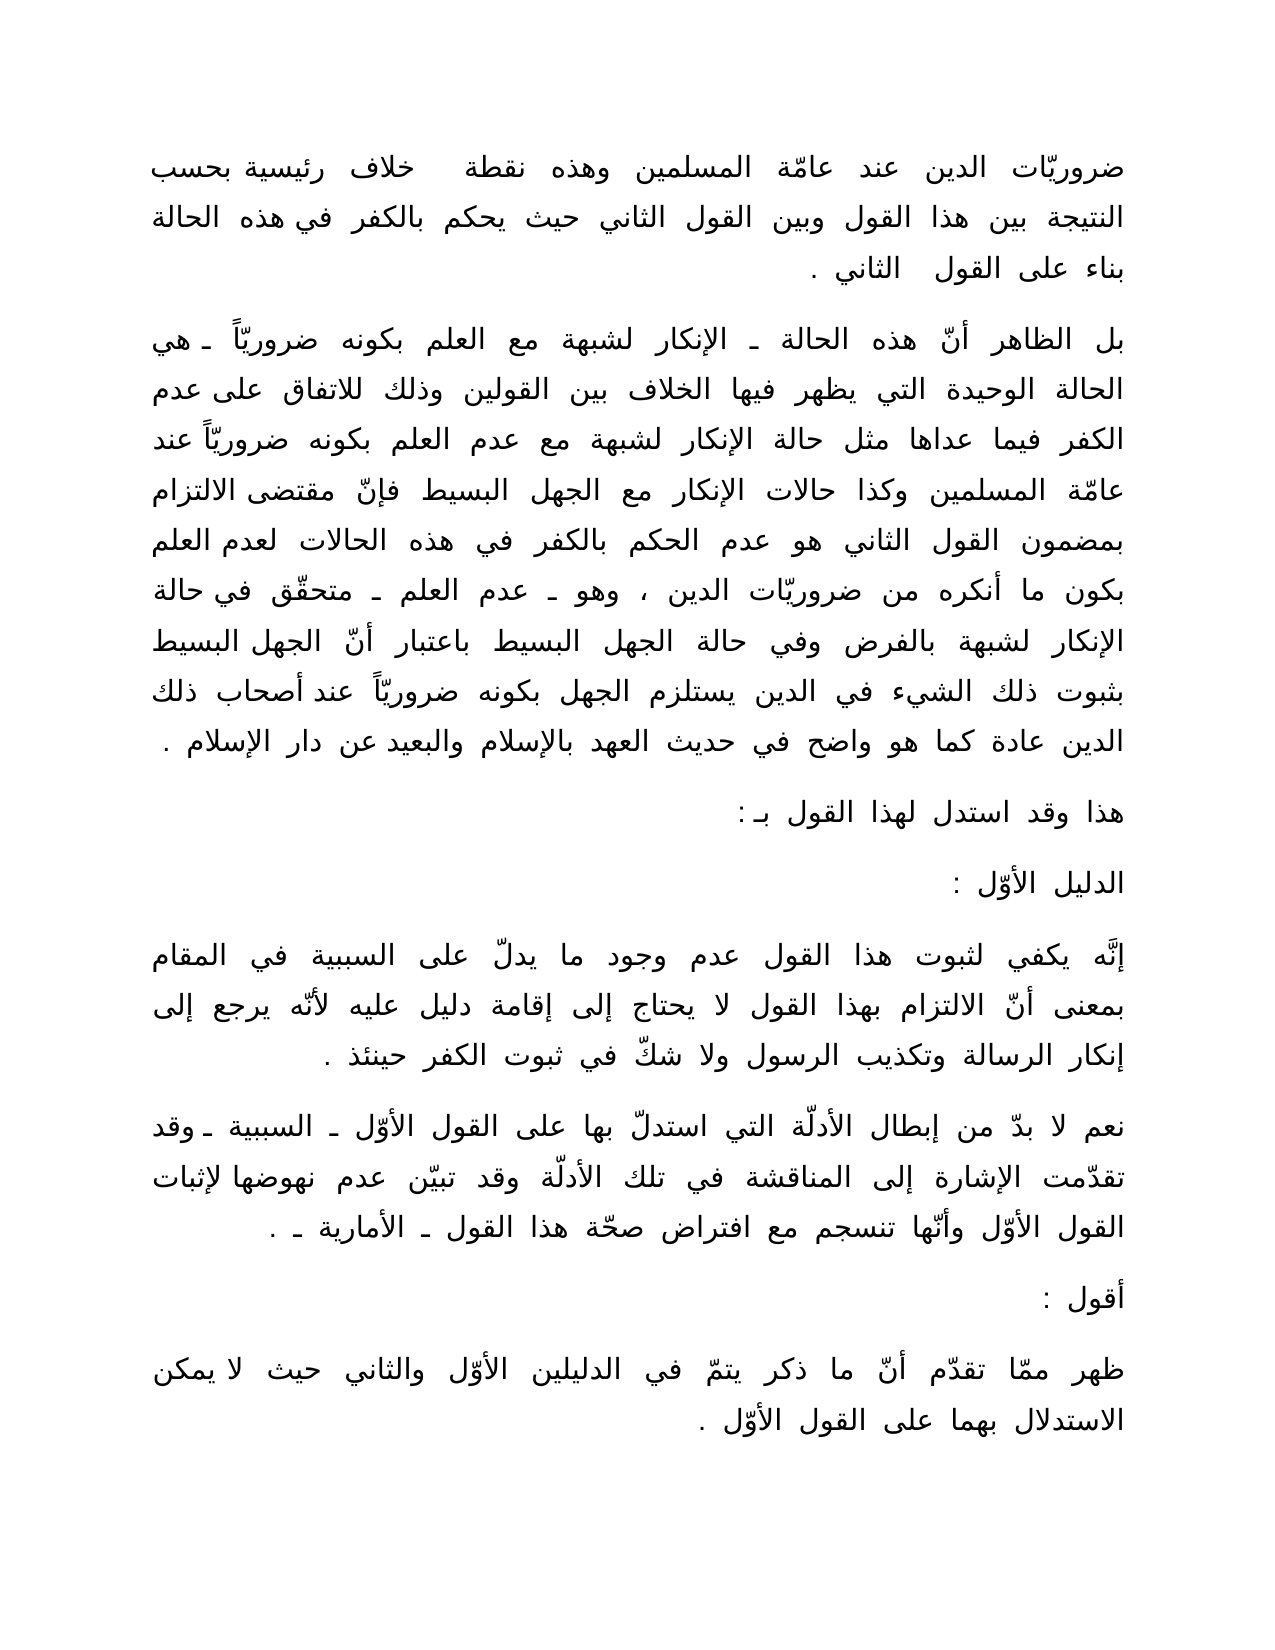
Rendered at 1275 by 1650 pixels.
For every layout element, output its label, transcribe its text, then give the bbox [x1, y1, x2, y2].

text هذا وقد استدل لهذا القول بـ : [150, 795, 1125, 829]
text إنَّه يكفي لثبوت هذا القول عدم وجود ما يدلّ على السببية في المقام بمعنى أنّ الالتزام بهذا القول لا يحتاج إلى إقامة دليل عليه لأنّه يرجع إلى إنكار الرسالة وتكذيب الرسول ولا شكّ في ثبوت الكفر حينئذ . [150, 938, 1125, 1072]
text ظهر ممّا تقدّم أنّ ما ذكر يتمّ في الدليلين الأوّل والثاني حيث لا يمكن الاستدلال بهما على القول الأوّل . [150, 1352, 1125, 1436]
text الدليل الأوّل : [150, 867, 1125, 900]
text نعم لا بدّ من إبطال الأدلّة التي استدلّ بها على القول الأوّل ـ السببية ـ وقد تقدّمت الإشارة إلى المناقشة في تلك الأدلّة وقد تبيّن عدم نهوضها لإثبات القول الأوّل وأنّها تنسجم مع افتراض صحّة هذا القول ـ الأمارية ـ . [150, 1109, 1125, 1244]
text أقول : [150, 1281, 1125, 1315]
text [150, 150, 1125, 284]
text بل الظاهر أنّ هذه الحالة ـ الإنكار لشبهة مع العلم بكونه ضروريّاً ـ هي الحالة الوحيدة التي يظهر فيها الخلاف بين القولين وذلك للاتفاق على عدم الكفر فيما عداها مثل حالة الإنكار لشبهة مع عدم العلم بكونه ضروريّاً عند عامّة المسلمين وكذا حالات الإنكار مع الجهل البسيط فإنّ مقتضى الالتزام بمضمون القول الثاني هو عدم الحكم بالكفر في هذه الحالات لعدم العلم بكون ما أنكره من ضروريّات الدين ، وهو ـ عدم العلم ـ متحقّق في حالة الإنكار لشبهة بالفرض وفي حالة الجهل البسيط باعتبار أنّ الجهل البسيط بثبوت ذلك الشيء في الدين يستلزم الجهل بكونه ضروريّاً عند أصحاب ذلك الدين عادة كما هو واضح في حديث العهد بالإسلام والبعيد عن دار الإسلام . [150, 322, 1125, 758]
